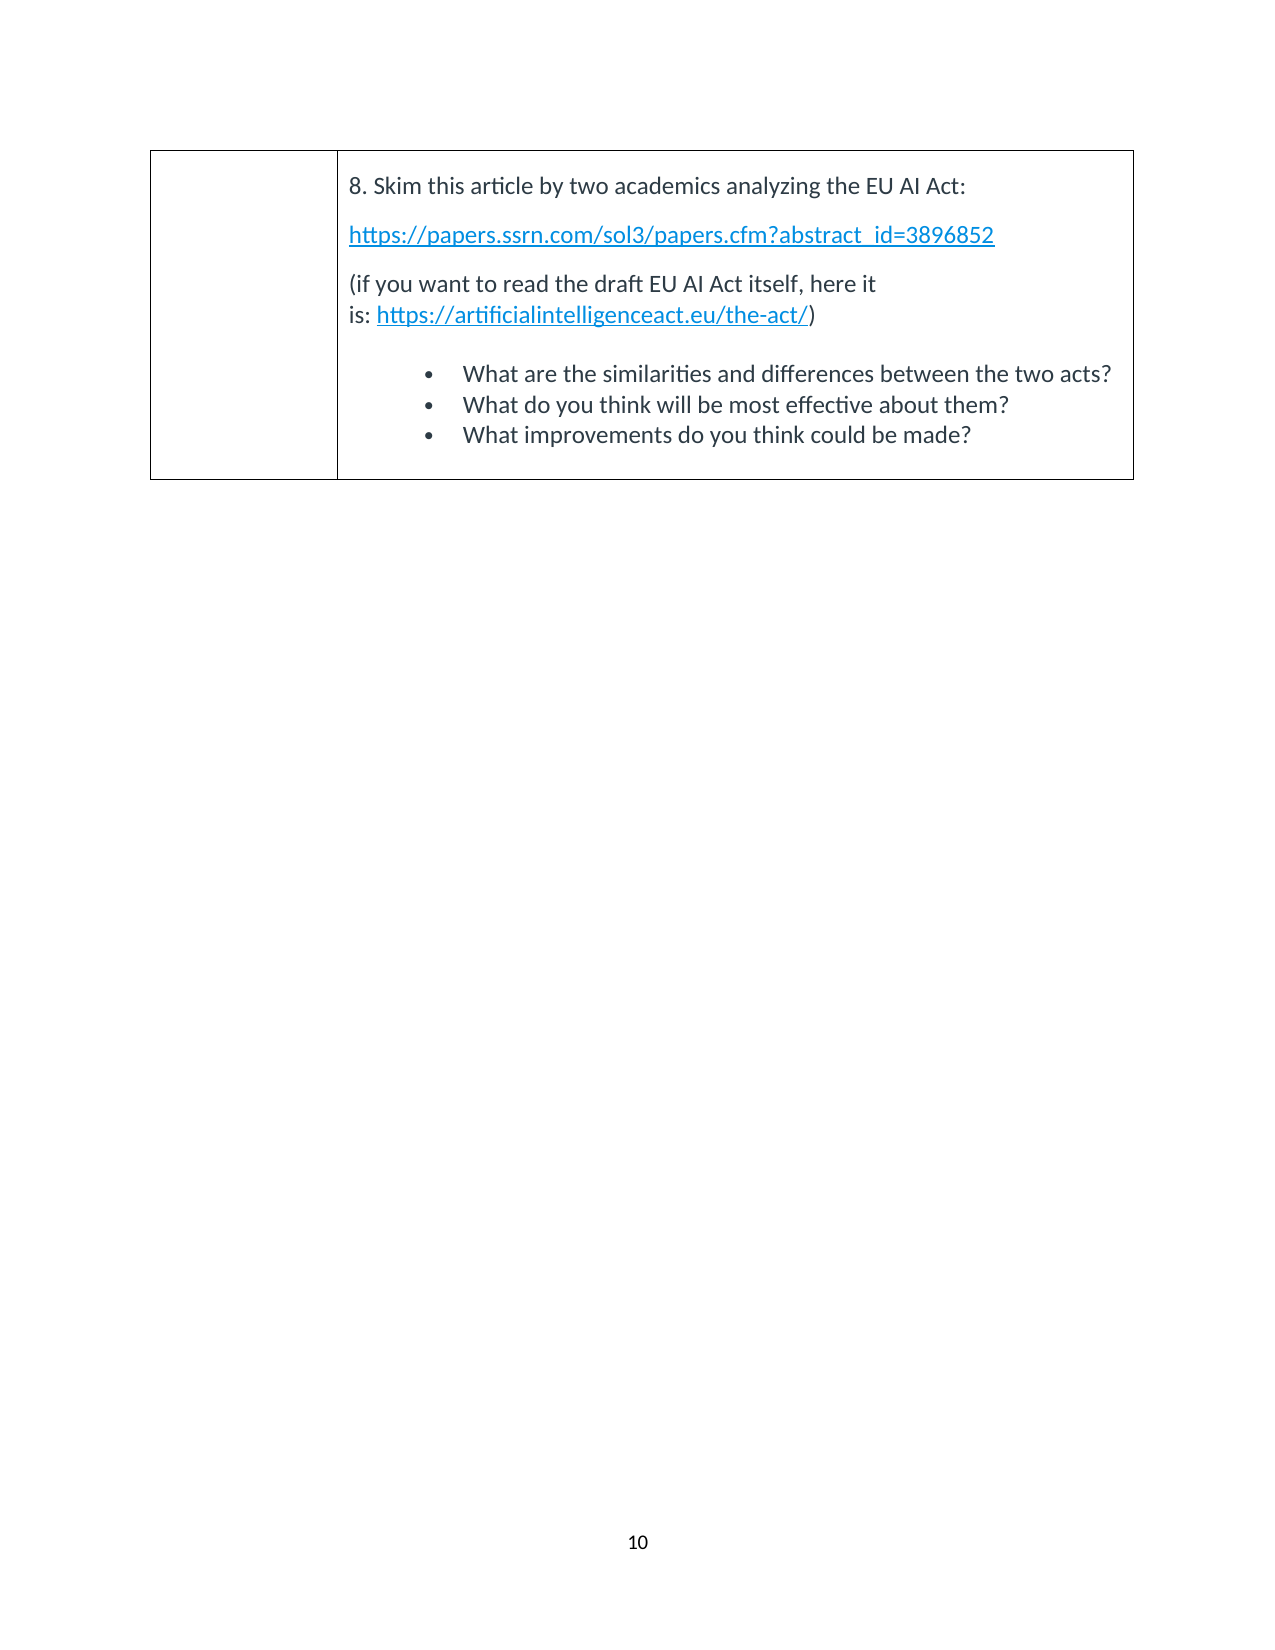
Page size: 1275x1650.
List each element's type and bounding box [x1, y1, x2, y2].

table_cell [151, 151, 337, 479]
table_cell [338, 151, 1133, 479]
